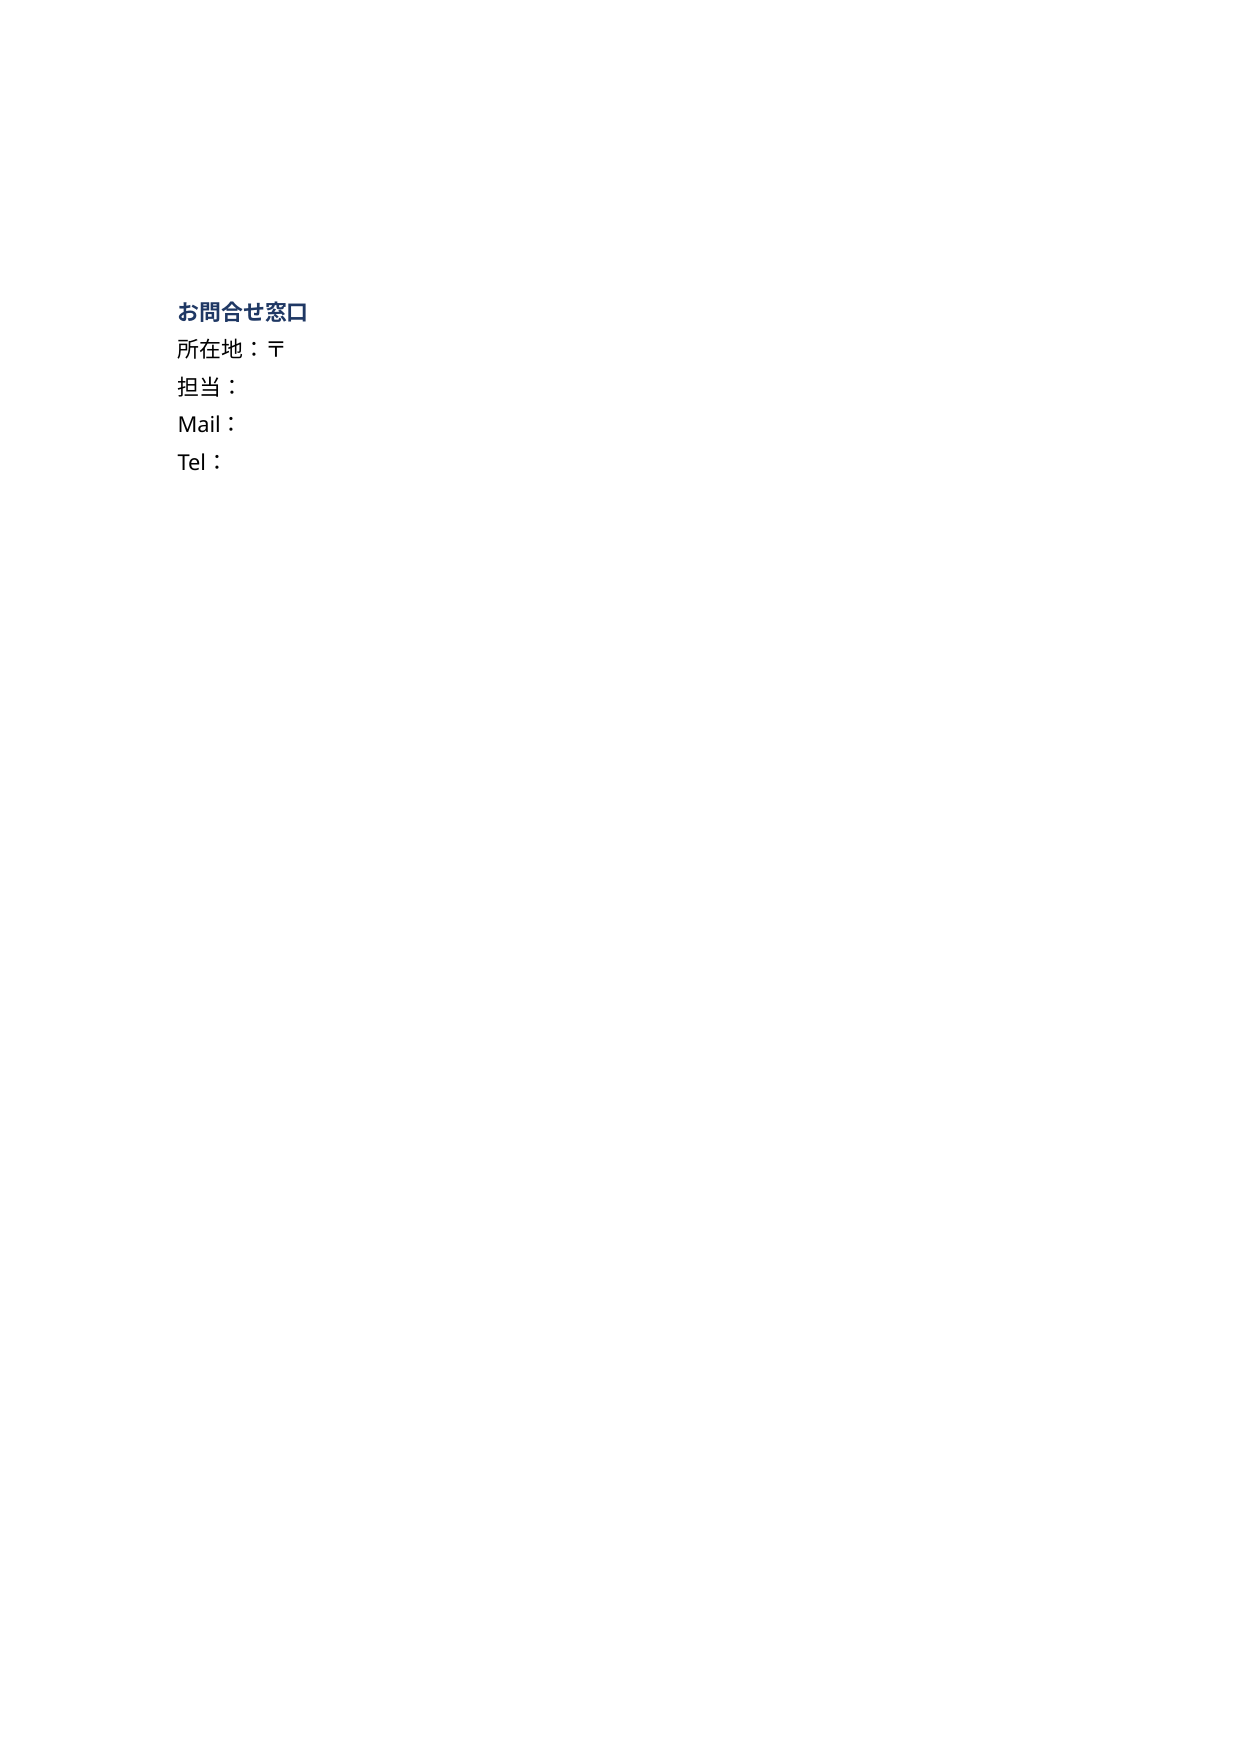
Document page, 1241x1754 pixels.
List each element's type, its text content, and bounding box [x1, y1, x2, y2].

text Tel： [177, 442, 1063, 479]
text 担当： [177, 367, 1063, 404]
text 所在地：〒 [177, 329, 1063, 367]
text Mail： [177, 404, 1063, 442]
text お問合せ窓口 [177, 292, 1063, 329]
